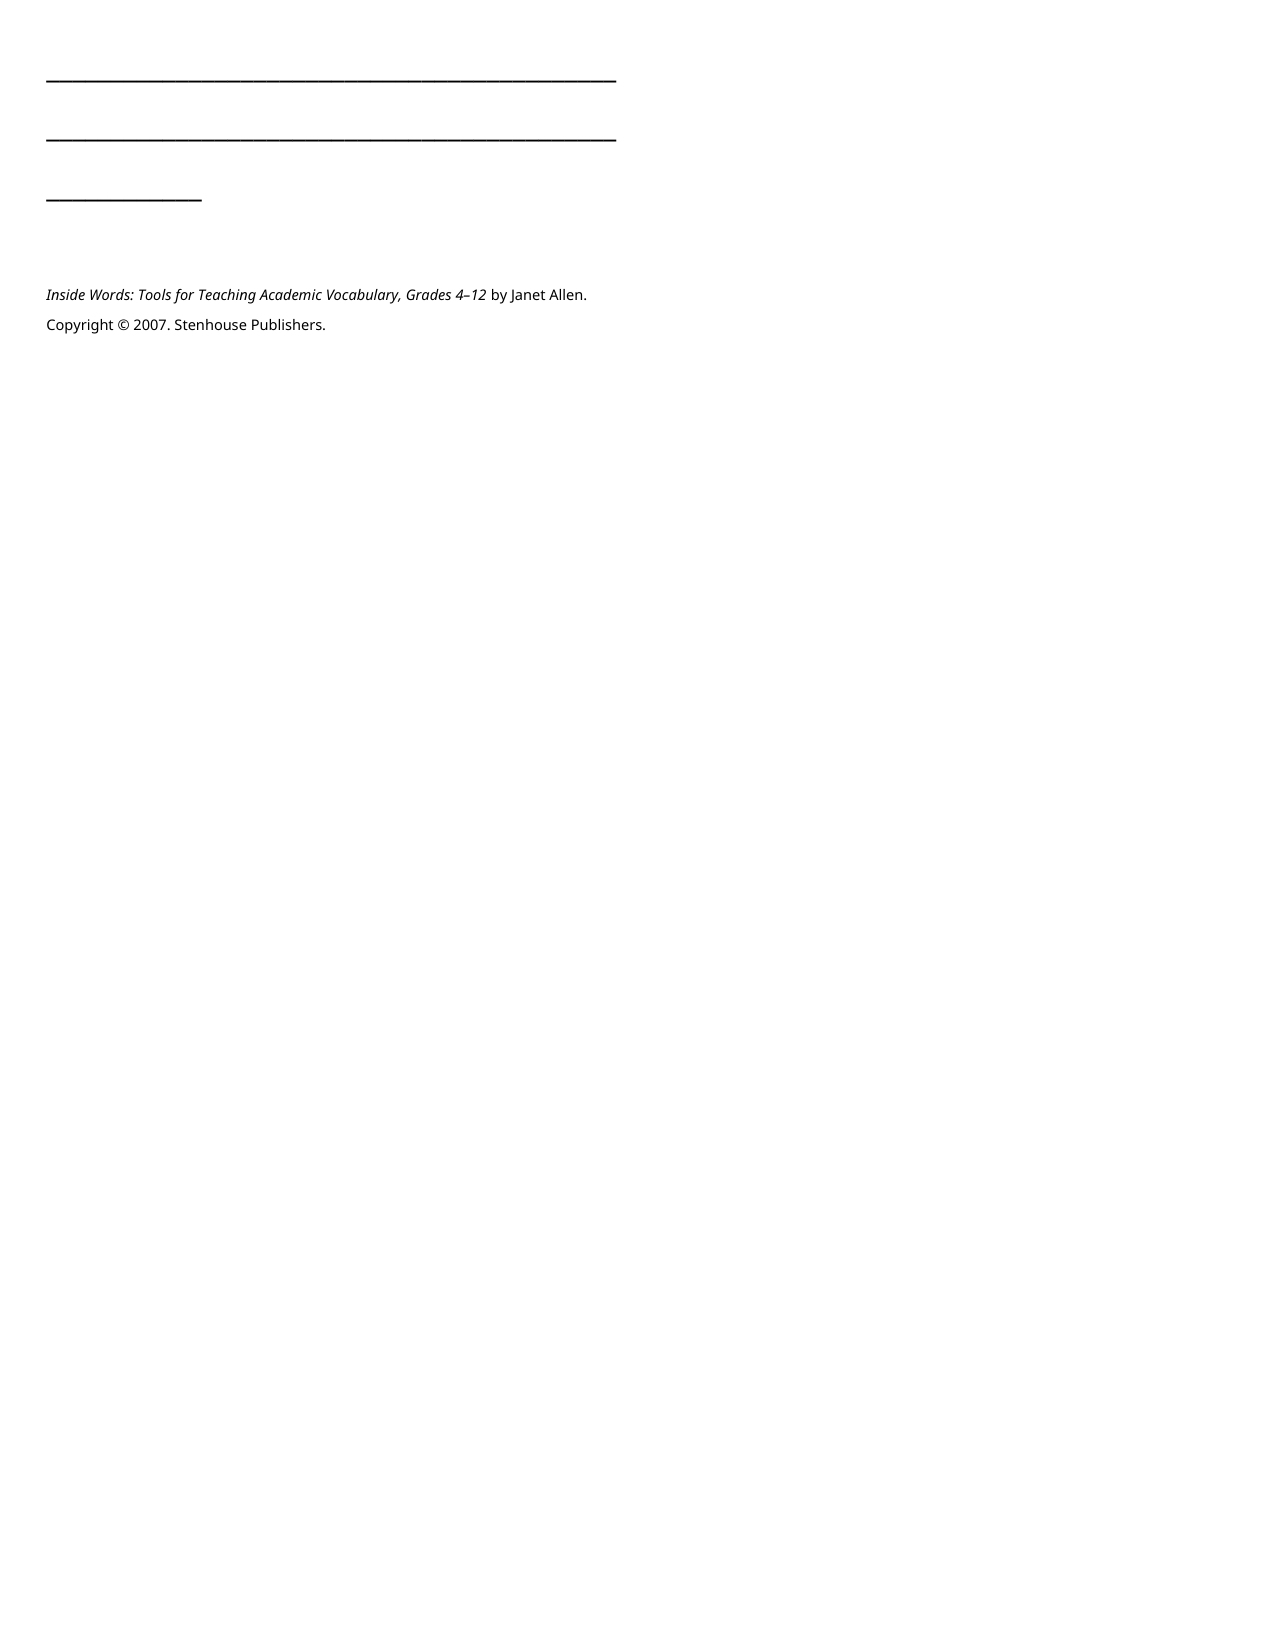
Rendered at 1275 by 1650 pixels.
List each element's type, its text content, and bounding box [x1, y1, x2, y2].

text Inside Words: Tools for Teaching Academic Vocabulary, Grades 4–12 by Janet Allen. Copyright © 2007. Stenhouse Publishers. [46, 285, 623, 334]
